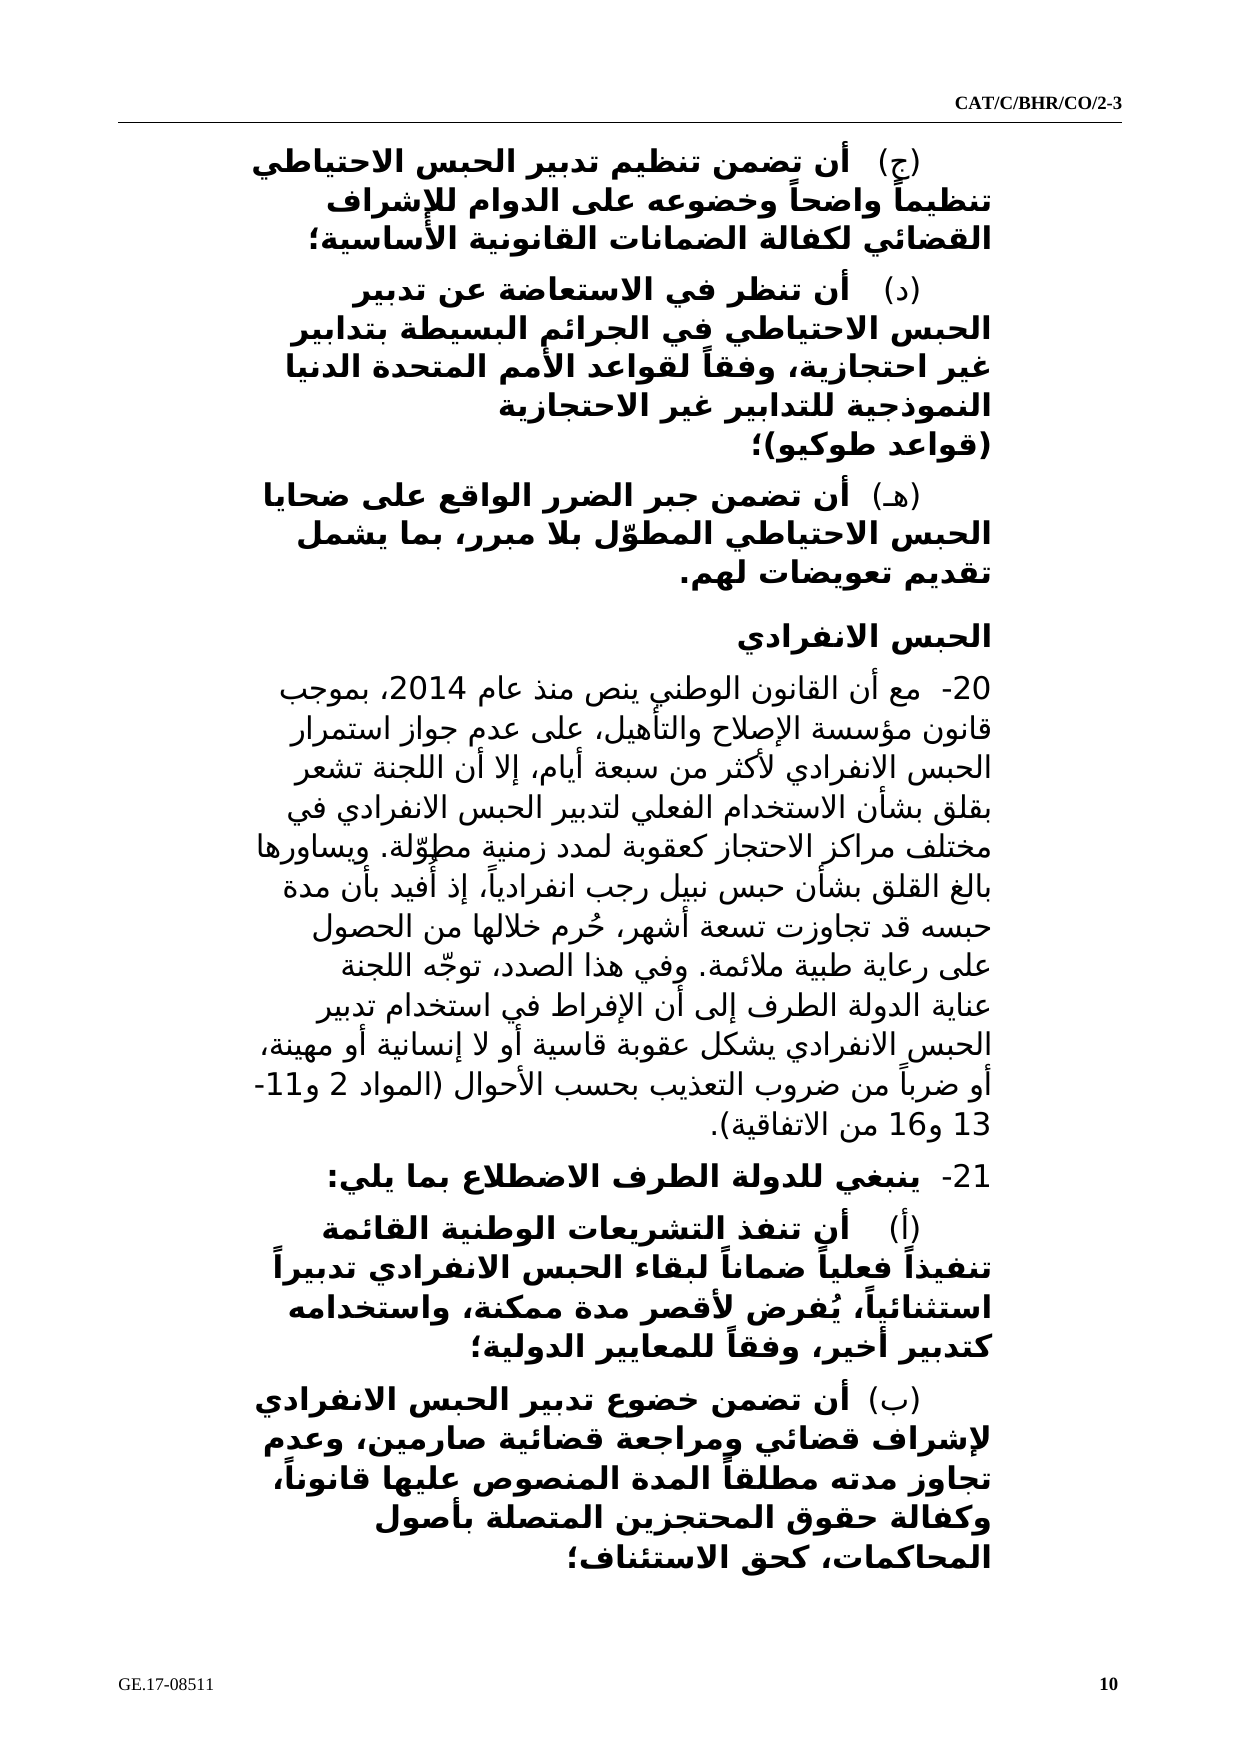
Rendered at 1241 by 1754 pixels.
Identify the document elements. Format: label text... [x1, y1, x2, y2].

text الحبس الانفرادي [248, 616, 1122, 655]
text (ب) أن تضمن خضوع تدبير الحبس الانفرادي لإشراف قضائي ومراجعة قضائية صارمين، وعدم تجاوز مدته مطلقاً المدة المنصوص عليها قانوناً، وكفالة حقوق المحتجزين المتصلة بأصول المحاكمات، كحق الاستئناف؛ [248, 1378, 992, 1576]
text 20- مع أن القانون الوطني ينص منذ عام 2014، بموجب قانون مؤسسة الإصلاح والتأهيل، على عدم جواز استمرار الحبس الانفرادي لأكثر من سبعة أيام، إلا أن اللجنة تشعر بقلق بشأن الاستخدام الفعلي لتدبير الحبس الانفرادي في مختلف مراكز الاحتجاز كعقوبة لمدد زمنية مطوّلة. ويساورها بالغ القلق بشأن حبس نبيل رجب انفرادياً، إذ أُفيد بأن مدة حبسه قد تجاوزت تسعة أشهر، حُرم خلالها من الحصول على رعاية طبية ملائمة. وفي هذا الصدد، توجّه اللجنة عناية الدولة الطرف إلى أن الإفراط في استخدام تدبير الحبس الانفرادي يشكل عقوبة قاسية أو لا إنسانية أو مهينة، أو ضرباً من ضروب التعذيب بحسب الأحوال (المواد 2 و11-13 و16 من الاتفاقية). [248, 668, 992, 1143]
text (د) أن تنظر في الاستعاضة عن تدبير الحبس الاحتياطي في الجرائم البسيطة بتدابير غير احتجازية، وفقاً لقواعد الأمم المتحدة الدنيا النموذجية للتدابير غير الاحتجازية (قواعد طوكيو)؛ [248, 270, 992, 463]
text (ج) أن تضمن تنظيم تدبير الحبس الاحتياطي تنظيماً واضحاً وخضوعه على الدوام للإشراف القضائي لكفالة الضمانات القانونية الأساسية؛ [248, 142, 992, 257]
text 21- ينبغي للدولة الطرف الاضطلاع بما يلي: [248, 1155, 992, 1195]
text (هـ) أن تضمن جبر الضرر الواقع على ضحايا الحبس الاحتياطي المطوّل بلا مبرر، بما يشمل تقديم تعويضات لهم. [248, 475, 992, 591]
text (أ) أن تنفذ التشريعات الوطنية القائمة تنفيذاً فعلياً ضماناً لبقاء الحبس الانفرادي تدبيراً استثنائياً، يُفرض لأقصر مدة ممكنة، واستخدامه كتدبير أخير، وفقاً للمعايير الدولية؛ [248, 1207, 992, 1366]
